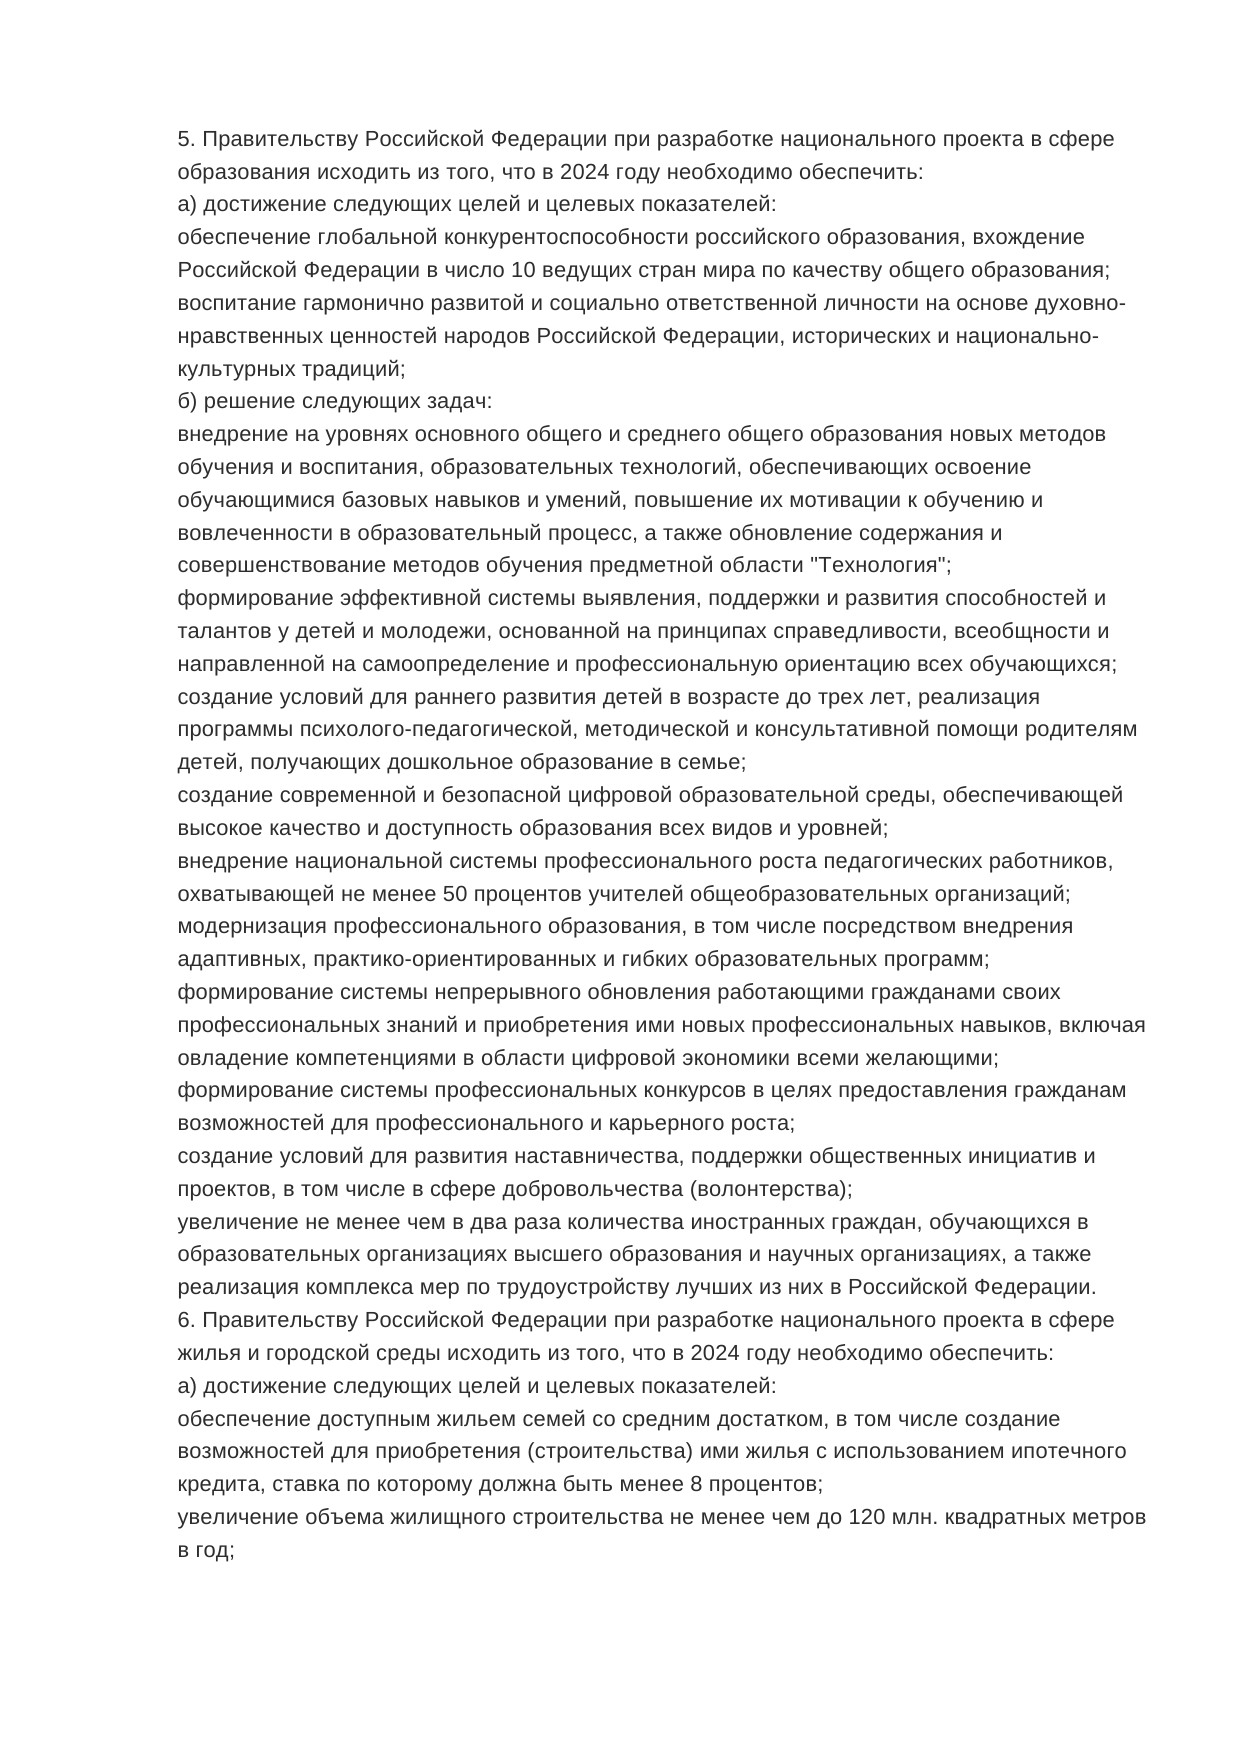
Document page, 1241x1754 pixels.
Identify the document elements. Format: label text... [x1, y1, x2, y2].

text воспитание гармонично развитой и социально ответственной личности на основе духовно-нравственных ценностей народов Российской Федерации, исторических и национально-культурных традиций; [177, 282, 1152, 381]
text увеличение не менее чем в два раза количества иностранных граждан, обучающихся в образовательных организациях высшего образования и научных организациях, а также реализация комплекса мер по трудоустройству лучших из них в Российской Федерации. [177, 1201, 1152, 1299]
text модернизация профессионального образования, в том числе посредством внедрения адаптивных, практико-ориентированных и гибких образовательных программ; [177, 906, 1152, 971]
text создание условий для развития наставничества, поддержки общественных инициатив и проектов, в том числе в сфере добровольчества (волонтерства); [177, 1135, 1152, 1201]
text а) достижение следующих целей и целевых показателей: [177, 184, 1152, 217]
text создание условий для раннего развития детей в возрасте до трех лет, реализация программы психолого-педагогической, методической и консультативной помощи родителям детей, получающих дошкольное образование в семье; [177, 676, 1152, 774]
text 6. Правительству Российской Федерации при разработке национального проекта в сфере жилья и городской среды исходить из того, что в 2024 году необходимо обеспечить: [177, 1299, 1152, 1365]
text б) решение следующих задач: [177, 381, 1152, 413]
text увеличение объема жилищного строительства не менее чем до 120 млн. квадратных метров в год; [177, 1496, 1152, 1562]
text формирование эффективной системы выявления, поддержки и развития способностей и талантов у детей и молодежи, основанной на принципах справедливости, всеобщности и направленной на самоопределение и профессиональную ориентацию всех обучающихся; [177, 577, 1152, 676]
text а) достижение следующих целей и целевых показателей: [177, 1365, 1152, 1398]
text формирование системы непрерывного обновления работающими гражданами своих профессиональных знаний и приобретения ими новых профессиональных навыков, включая овладение компетенциями в области цифровой экономики всеми желающими; [177, 971, 1152, 1070]
text создание современной и безопасной цифровой образовательной среды, обеспечивающей высокое качество и доступность образования всех видов и уровней; [177, 774, 1152, 840]
text внедрение национальной системы профессионального роста педагогических работников, охватывающей не менее 50 процентов учителей общеобразовательных организаций; [177, 840, 1152, 906]
text обеспечение глобальной конкурентоспособности российского образования, вхождение Российской Федерации в число 10 ведущих стран мира по качеству общего образования; [177, 217, 1152, 282]
text обеспечение доступным жильем семей со средним достатком, в том числе создание возможностей для приобретения (строительства) ими жилья с использованием ипотечного кредита, ставка по которому должна быть менее 8 процентов; [177, 1398, 1152, 1496]
text внедрение на уровнях основного общего и среднего общего образования новых методов обучения и воспитания, образовательных технологий, обеспечивающих освоение обучающимися базовых навыков и умений, повышение их мотивации к обучению и вовлеченности в образовательный процесс, а также обновление содержания и совершенствование методов обучения предметной области "Технология"; [177, 413, 1152, 577]
text формирование системы профессиональных конкурсов в целях предоставления гражданам возможностей для профессионального и карьерного роста; [177, 1070, 1152, 1135]
text 5. Правительству Российской Федерации при разработке национального проекта в сфере образования исходить из того, что в 2024 году необходимо обеспечить: [177, 118, 1152, 184]
